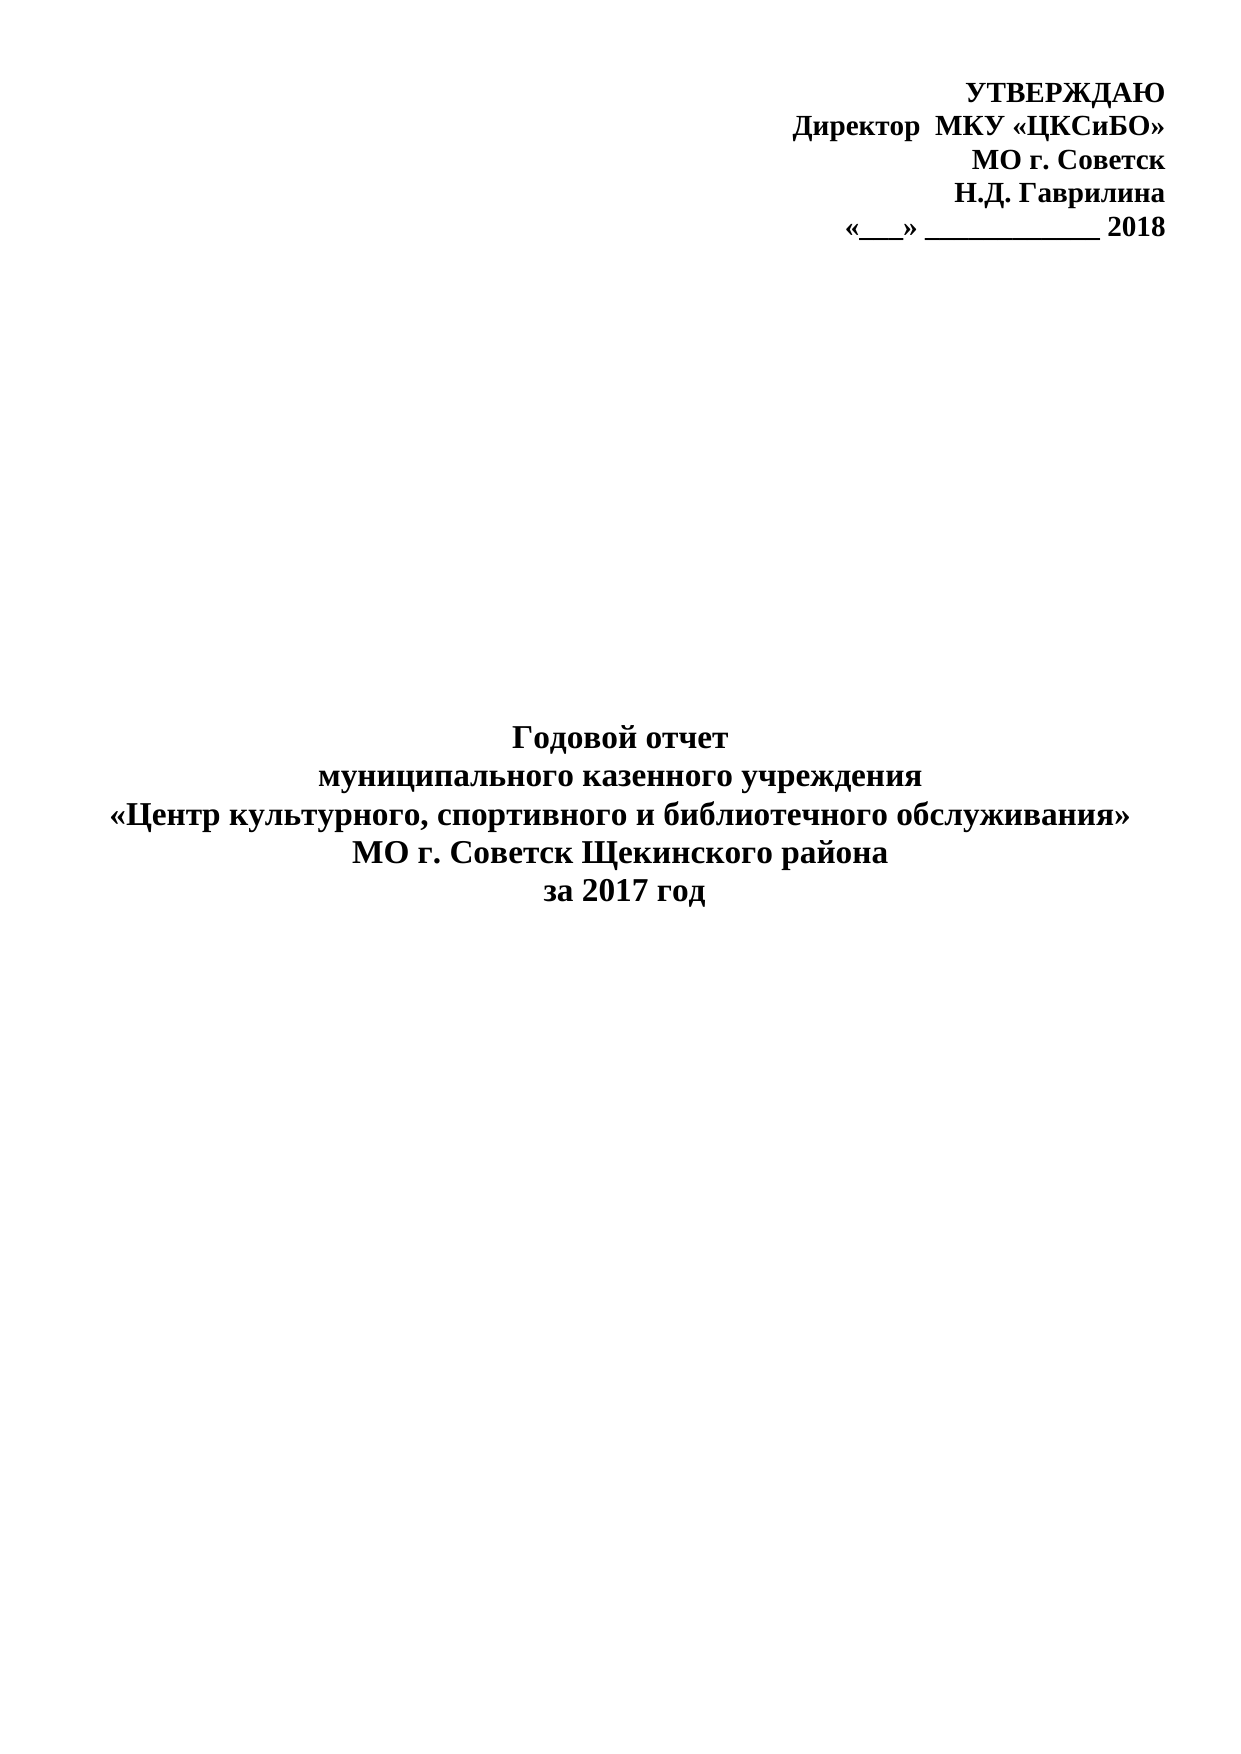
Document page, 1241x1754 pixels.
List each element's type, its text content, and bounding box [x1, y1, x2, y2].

text Годовой отчет [75, 717, 1165, 755]
text Н.Д. Гаврилина [75, 176, 1165, 209]
text муниципального казенного учреждения [75, 755, 1165, 794]
text «Центр культурного, спортивного и библиотечного обслуживания» [75, 794, 1165, 832]
text «___» ____________ 2018 [75, 209, 1165, 243]
text УТВЕРЖДАЮ [75, 75, 1165, 108]
text МО г. Советск Щекинского района [75, 832, 1165, 870]
text МО г. Советск [75, 142, 1165, 176]
text за 2017 год [75, 870, 1165, 909]
text Директор МКУ «ЦКСиБО» [75, 108, 1165, 142]
